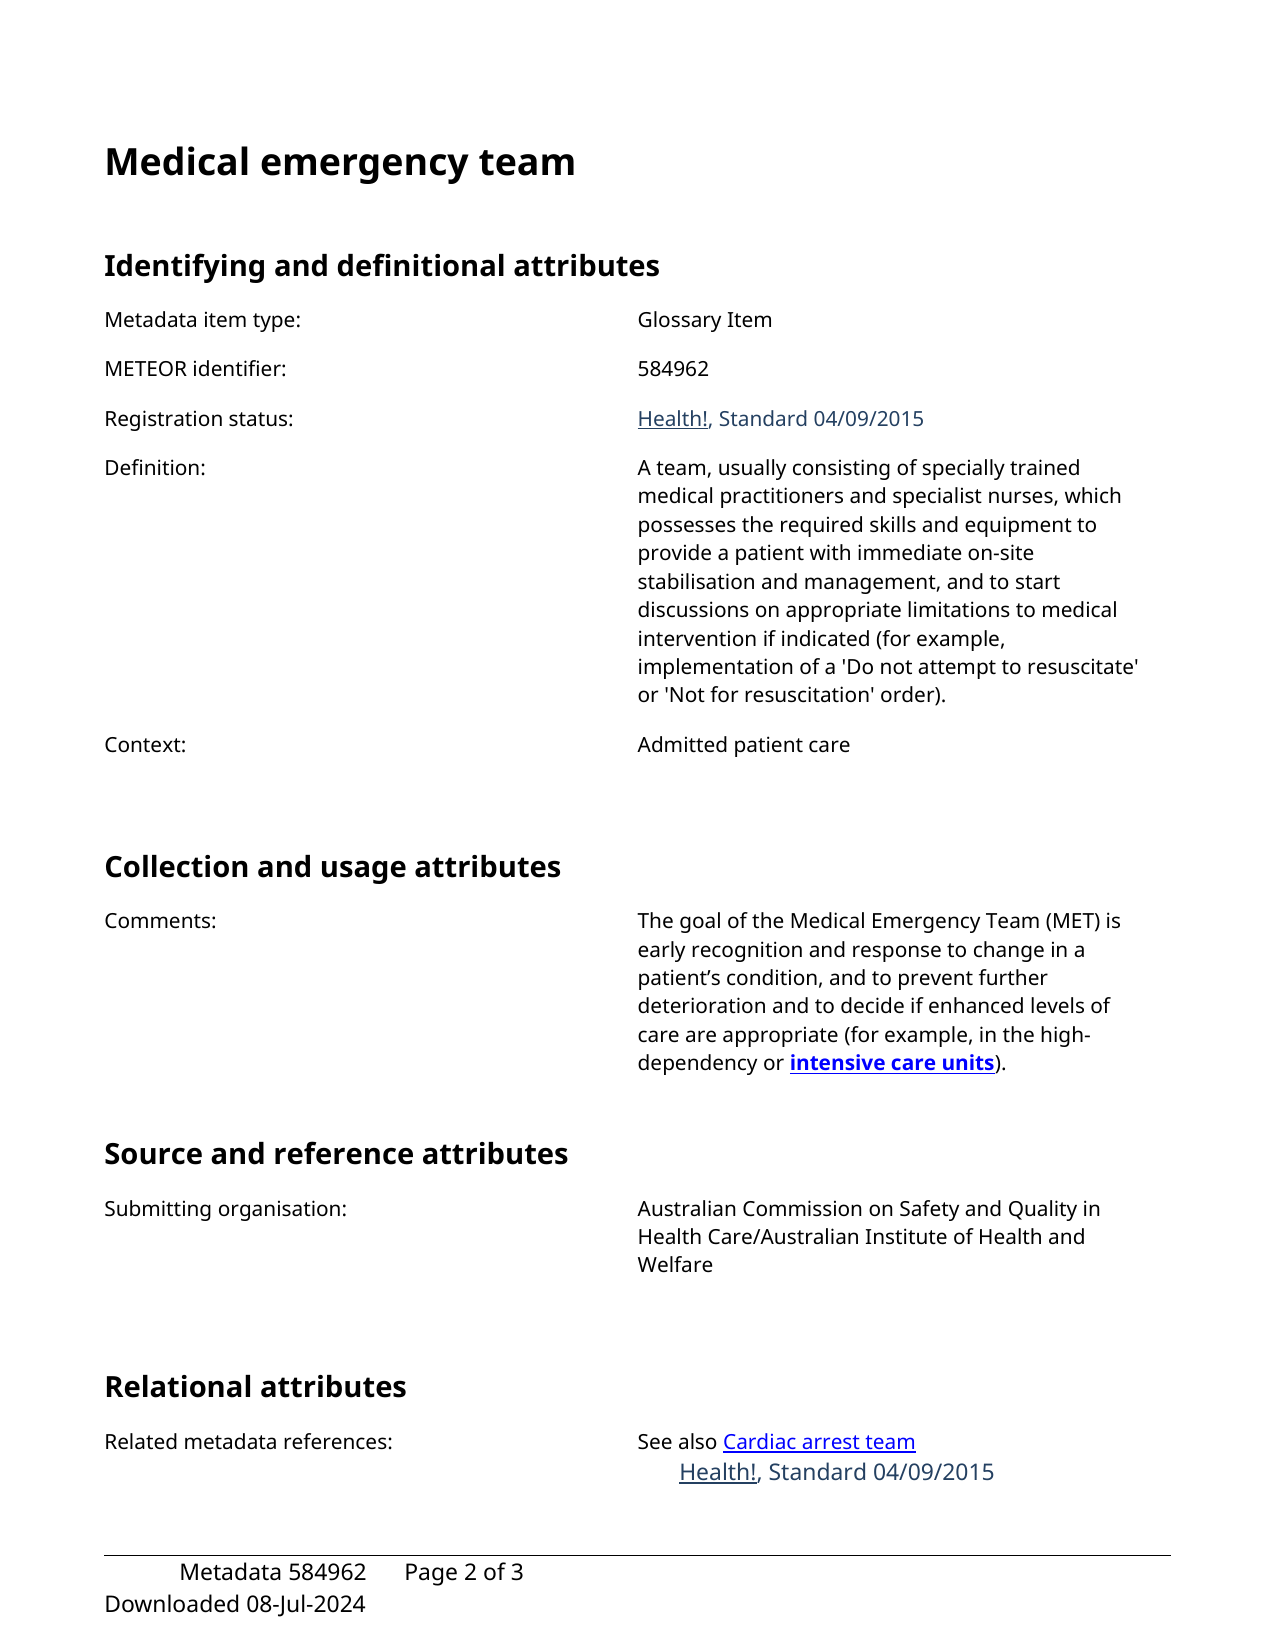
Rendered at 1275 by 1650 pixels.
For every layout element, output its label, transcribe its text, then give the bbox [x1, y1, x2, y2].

table_cell Admitted patient care [626, 720, 1159, 769]
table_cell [626, 1417, 1159, 1526]
table_cell Health!, Standard 04/09/2015 [626, 394, 1159, 443]
table_cell Relational attributes [93, 1321, 1159, 1417]
table_cell Australian Commission on Safety and Quality in Health Care/Australian Institute of Health and Welfare [626, 1183, 1159, 1321]
table_cell Definition: [93, 443, 626, 719]
table_cell METEOR identifier: [93, 344, 626, 393]
table_cell Submitting organisation: [93, 1183, 626, 1321]
table_cell A team, usually consisting of specially trained medical practitioners and specialist nurses, which possesses the required skills and equipment to provide a patient with immediate on-site stabilisation and management, and to start discussions on appropriate limitations to medical intervention if indicated (for example, implementation of a 'Do not attempt to resuscitate' or 'Not for resuscitation' order). [626, 443, 1159, 719]
table_cell Metadata item type: [93, 295, 626, 344]
table_cell Source and reference attributes [93, 1088, 1159, 1183]
table_cell The goal of the Medical Emergency Team (MET) is early recognition and response to change in a patient’s condition, and to prevent further deterioration and to decide if enhanced levels of care are appropriate (for example, in the high-dependency or intensive care units). [626, 896, 1159, 1087]
table_cell 584962 [626, 344, 1159, 393]
table_cell Context: [93, 720, 626, 769]
table_header Collection and usage attributes [93, 800, 1159, 896]
table_cell Comments: [93, 896, 626, 1087]
table_cell Registration status: [93, 394, 626, 443]
table_cell Glossary Item [626, 295, 1159, 344]
table_header Identifying and definitional attributes [93, 199, 1159, 295]
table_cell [93, 1417, 626, 1526]
subtitle Medical emergency team [104, 135, 1171, 186]
